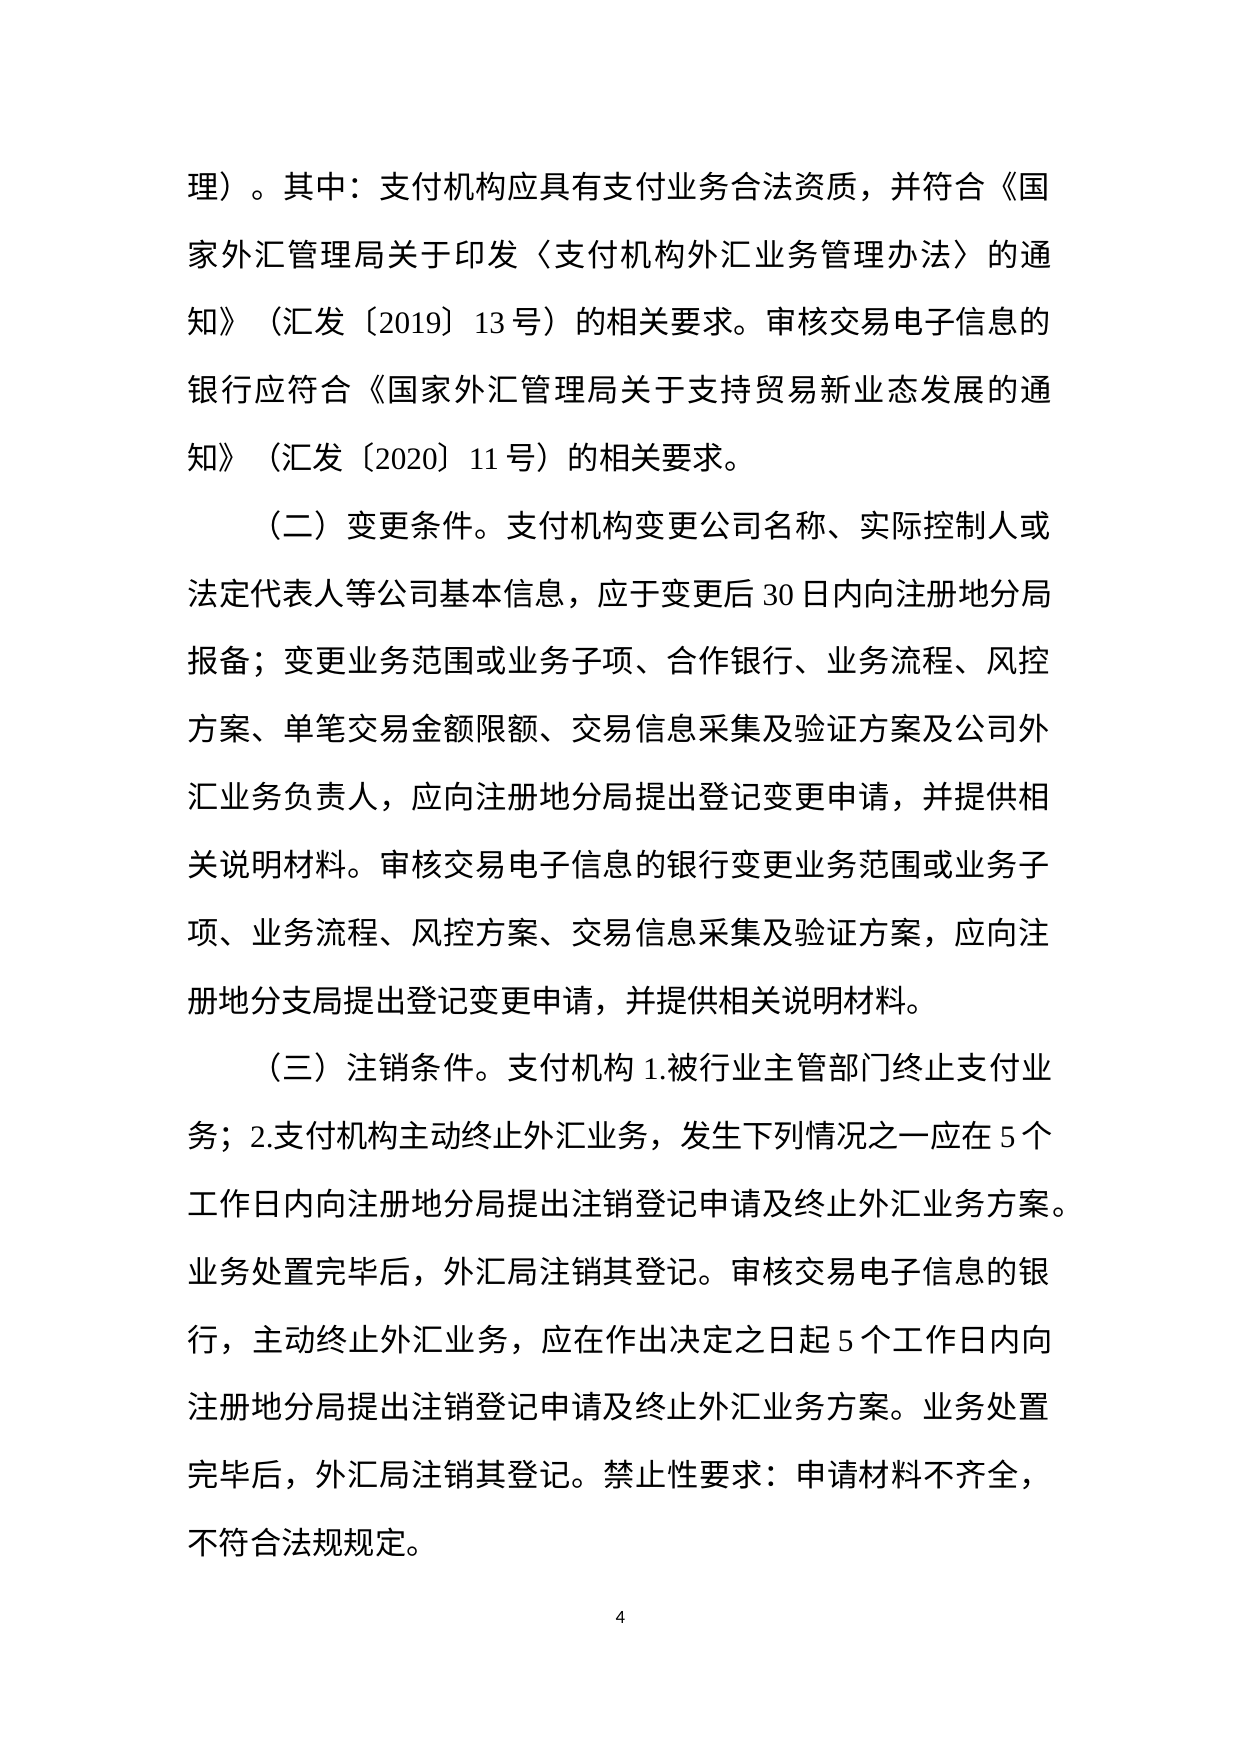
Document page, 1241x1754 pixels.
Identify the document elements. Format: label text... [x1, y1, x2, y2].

text （二）变更条件。支付机构变更公司名称、实际控制人或法定代表人等公司基本信息，应于变更后30日内向注册地分局报备；变更业务范围或业务子项、合作银行、业务流程、风控方案、单笔交易金额限额、交易信息采集及验证方案及公司外汇业务负责人，应向注册地分局提出登记变更申请，并提供相关说明材料。审核交易电子信息的银行变更业务范围或业务子项、业务流程、风控方案、交易信息采集及验证方案，应向注册地分支局提出登记变更申请，并提供相关说明材料。 [187, 501, 1053, 1021]
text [187, 162, 1053, 478]
text （三）注销条件。支付机构1.被行业主管部门终止支付业务；2.支付机构主动终止外汇业务，发生下列情况之一应在5个工作日内向注册地分局提出注销登记申请及终止外汇业务方案。业务处置完毕后，外汇局注销其登记。审核交易电子信息的银行，主动终止外汇业务，应在作出决定之日起5个工作日内向注册地分局提出注销登记申请及终止外汇业务方案。业务处置完毕后，外汇局注销其登记。禁止性要求：申请材料不齐全，不符合法规规定。 [187, 1043, 1053, 1563]
